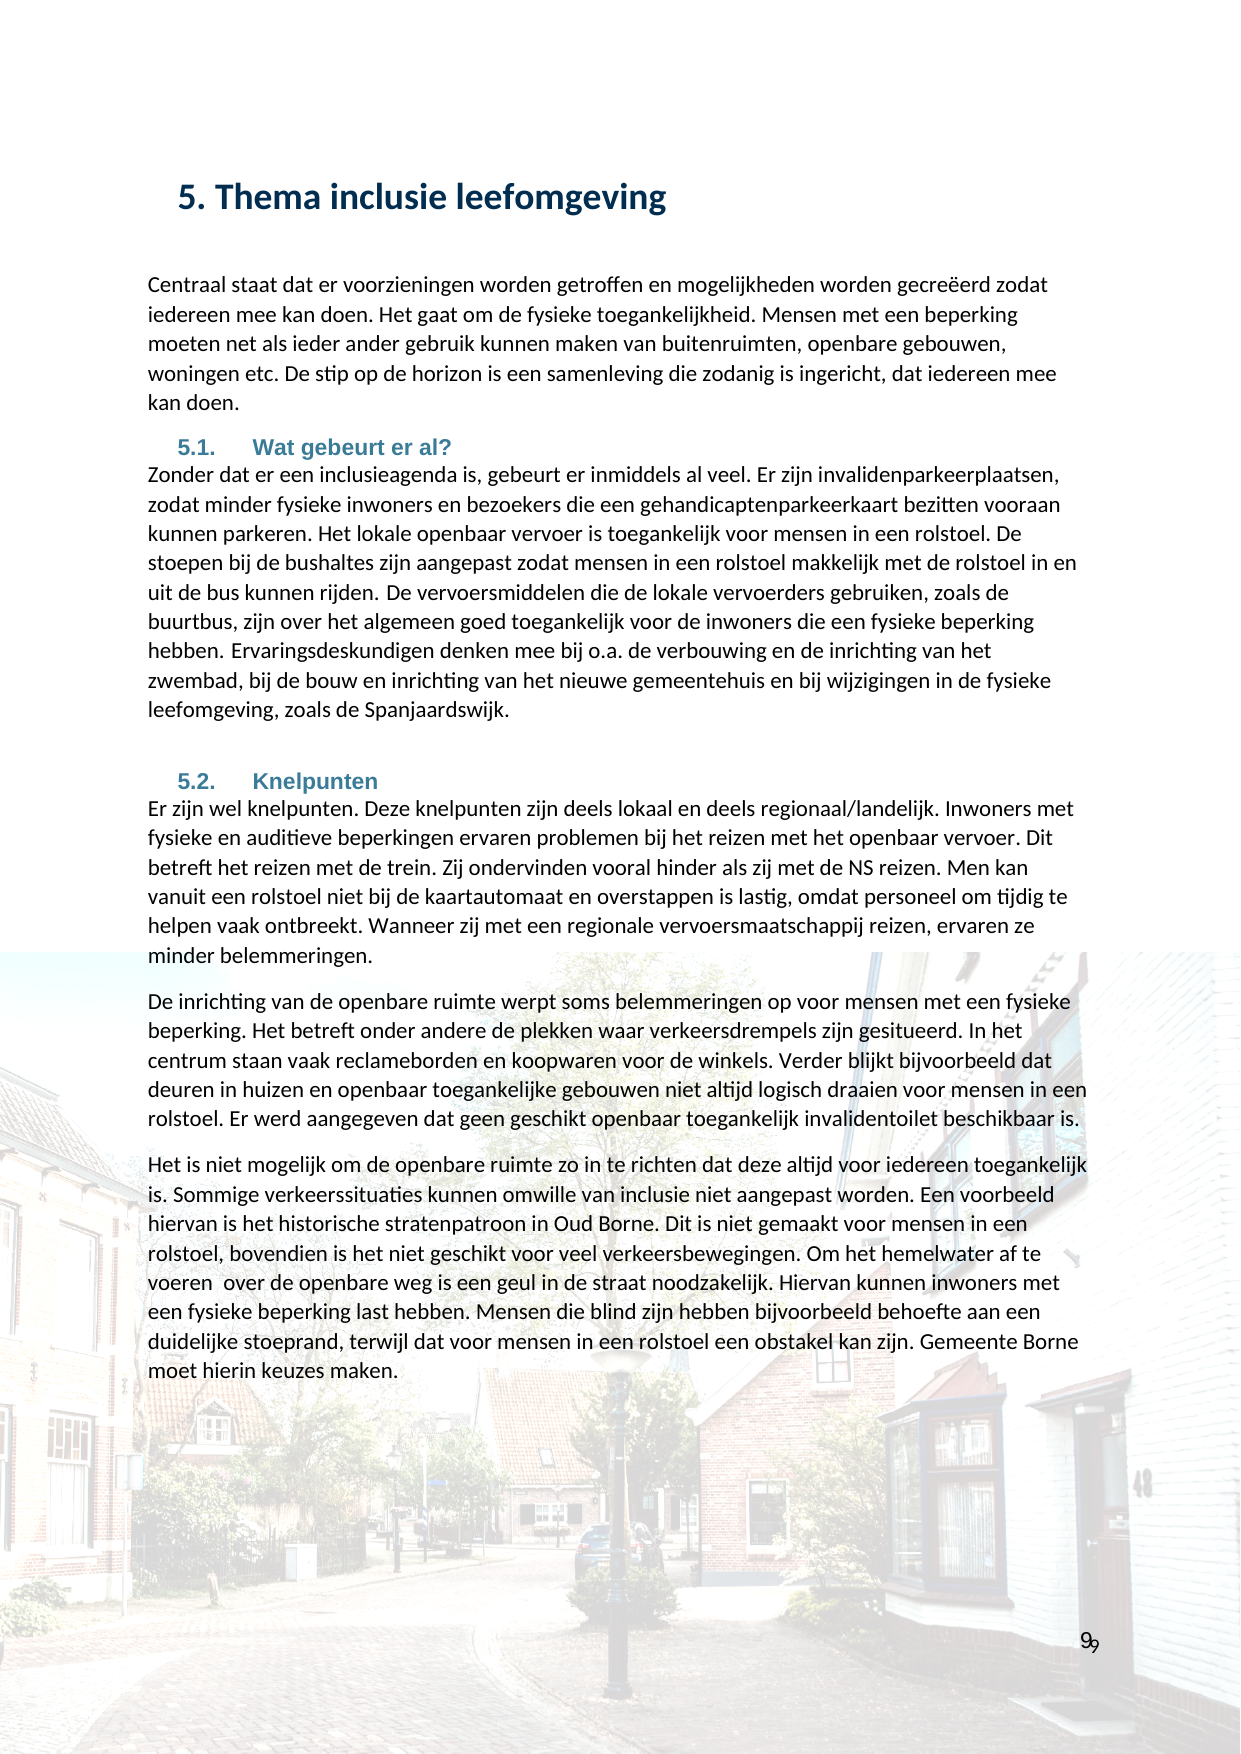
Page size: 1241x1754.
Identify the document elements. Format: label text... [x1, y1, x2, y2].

text Er zijn wel knelpunten. Deze knelpunten zijn deels lokaal en deels regionaal/landelijk. Inwoners met fysieke en auditieve beperkingen ervaren problemen bij het reizen met het openbaar vervoer. Dit betreft het reizen met de trein. Zij ondervinden vooral hinder als zij met de NS reizen. Men kan vanuit een rolstoel niet bij de kaartautomaat en overstappen is lastig, omdat personeel om tijdig te helpen vaak ontbreekt. Wanneer zij met een regionale vervoersmaatschappij reizen, ervaren ze minder belemmeringen. [148, 794, 1093, 969]
subtitle Thema inclusie leefomgeving [177, 173, 1093, 264]
text De inrichting van de openbare ruimte werpt soms belemmeringen op voor mensen met een fysieke beperking. Het betreft onder andere de plekken waar verkeersdrempels zijn gesitueerd. In het centrum staan vaak reclameborden en koopwaren voor de winkels. Verder blijkt bijvoorbeeld dat deuren in huizen en openbaar toegankelijke gebouwen niet altijd logisch draaien voor mensen in een rolstoel. Er werd aangegeven dat geen geschikt openbaar toegankelijk invalidentoilet beschikbaar is. [148, 987, 1093, 1133]
text Zonder dat er een inclusieagenda is, gebeurt er inmiddels al veel. Er zijn invalidenparkeerplaatsen, zodat minder fysieke inwoners en bezoekers die een gehandicaptenparkeerkaart bezitten vooraan kunnen parkeren. Het lokale openbaar vervoer is toegankelijk voor mensen in een rolstoel. De stoepen bij de bushaltes zijn aangepast zodat mensen in een rolstoel makkelijk met de rolstoel in en uit de bus kunnen rijden. De vervoersmiddelen die de lokale vervoerders gebruiken, zoals de buurtbus, zijn over het algemeen goed toegankelijk voor de inwoners die een fysieke beperking hebben. Ervaringsdeskundigen denken mee bij o.a. de verbouwing en de inrichting van het zwembad, bij de bouw en inrichting van het nieuwe gemeentehuis en bij wijzigingen in de fysieke leefomgeving, zoals de Spanjaardswijk. [148, 460, 1093, 723]
subtitle Wat gebeurt er al? [177, 434, 1093, 460]
subtitle Knelpunten [177, 768, 1093, 794]
text Centraal staat dat er voorzieningen worden getroffen en mogelijkheden worden gecreëerd zodat iedereen mee kan doen. Het gaat om de fysieke toegankelijkheid. Mensen met een beperking moeten net als ieder ander gebruik kunnen maken van buitenruimten, openbare gebouwen, woningen etc. De stip op de horizon is een samenleving die zodanig is ingericht, dat iedereen mee kan doen. [148, 271, 1093, 416]
text Het is niet mogelijk om de openbare ruimte zo in te richten dat deze altijd voor iedereen toegankelijk is. Sommige verkeerssituaties kunnen omwille van inclusie niet aangepast worden. Een voorbeeld hiervan is het historische stratenpatroon in Oud Borne. Dit is niet gemaakt voor mensen in een rolstoel, bovendien is het niet geschikt voor veel verkeersbewegingen. Om het hemelwater af te voeren over de openbare weg is een geul in de straat noodzakelijk. Hiervan kunnen inwoners met een fysieke beperking last hebben. Mensen die blind zijn hebben bijvoorbeeld behoefte aan een duidelijke stoeprand, terwijl dat voor mensen in een rolstoel een obstakel kan zijn. Gemeente Borne moet hierin keuzes maken. [148, 1151, 1093, 1384]
